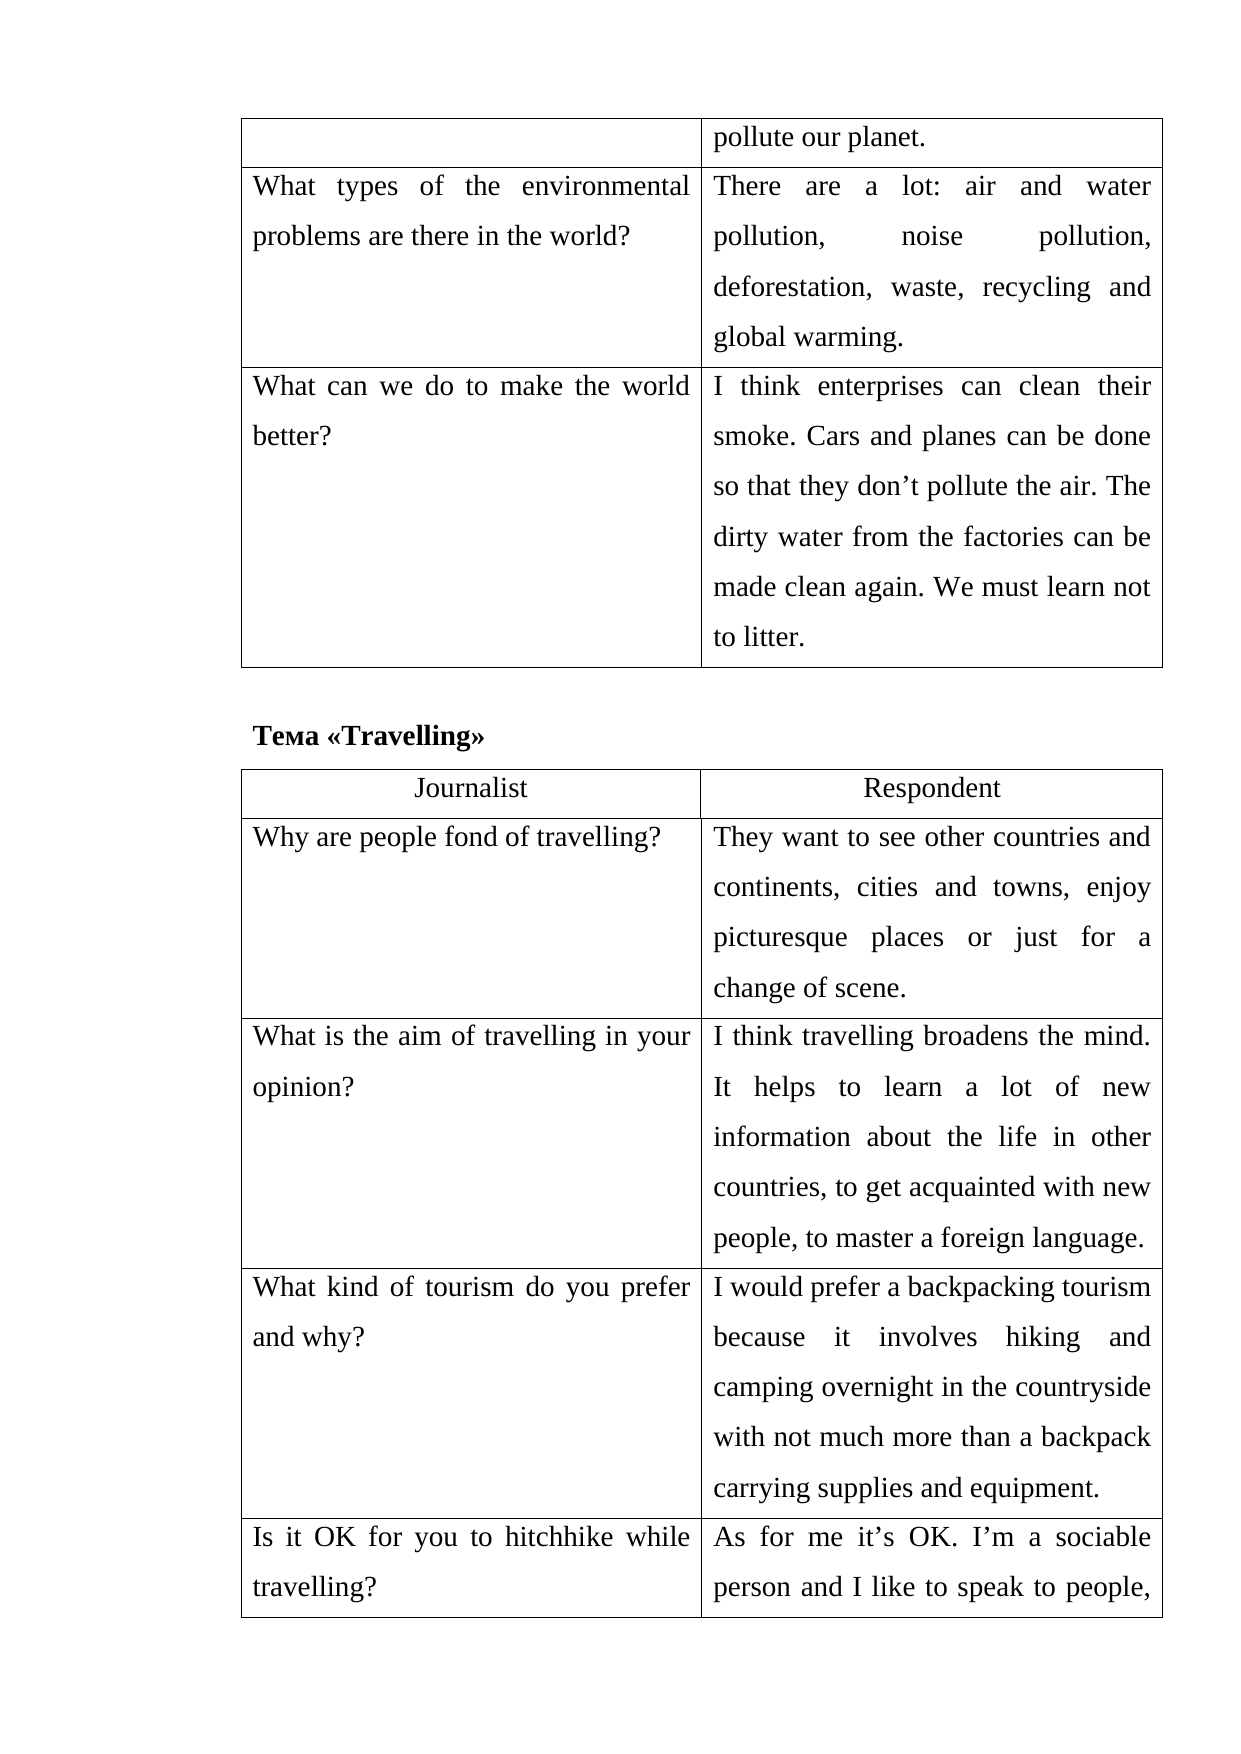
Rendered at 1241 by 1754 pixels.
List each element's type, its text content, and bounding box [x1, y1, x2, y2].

table_cell There are a lot: air and water pollution, noise pollution, deforestation, waste, recycling and global warming. [702, 168, 1162, 367]
text Тема «Travelling» [252, 718, 1152, 752]
table_cell What types of the environmental problems are there in the world? [242, 168, 701, 367]
table_cell They want to see other countries and continents, cities and towns, enjoy picturesque places or just for a change of scene. [702, 819, 1162, 1017]
table_cell I think travelling broadens the mind. It helps to learn a lot of new information about the life in other countries, to get acquainted with new people, to master a foreign language. [702, 1019, 1162, 1268]
table_cell I would prefer a backpacking tourism because it involves hiking and camping overnight in the countryside with not much more than a backpack carrying supplies and equipment. [702, 1269, 1162, 1518]
table_header Respondent [701, 770, 1162, 818]
table_cell What kind of tourism do you prefer and why? [242, 1269, 701, 1518]
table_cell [702, 119, 1162, 167]
table_cell What can we do to make the world better? [242, 368, 701, 667]
table_header Journalist [242, 770, 700, 818]
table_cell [242, 119, 701, 167]
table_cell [242, 1519, 701, 1617]
table_cell Why are people fond of travelling? [242, 819, 701, 1017]
table_cell I think enterprises can clean their smoke. Cars and planes can be done so that they don’t pollute the air. The dirty water from the factories can be made clean again. We must learn not to litter. [702, 368, 1162, 667]
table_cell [702, 1519, 1162, 1617]
table_cell What is the aim of travelling in your opinion? [242, 1019, 701, 1268]
